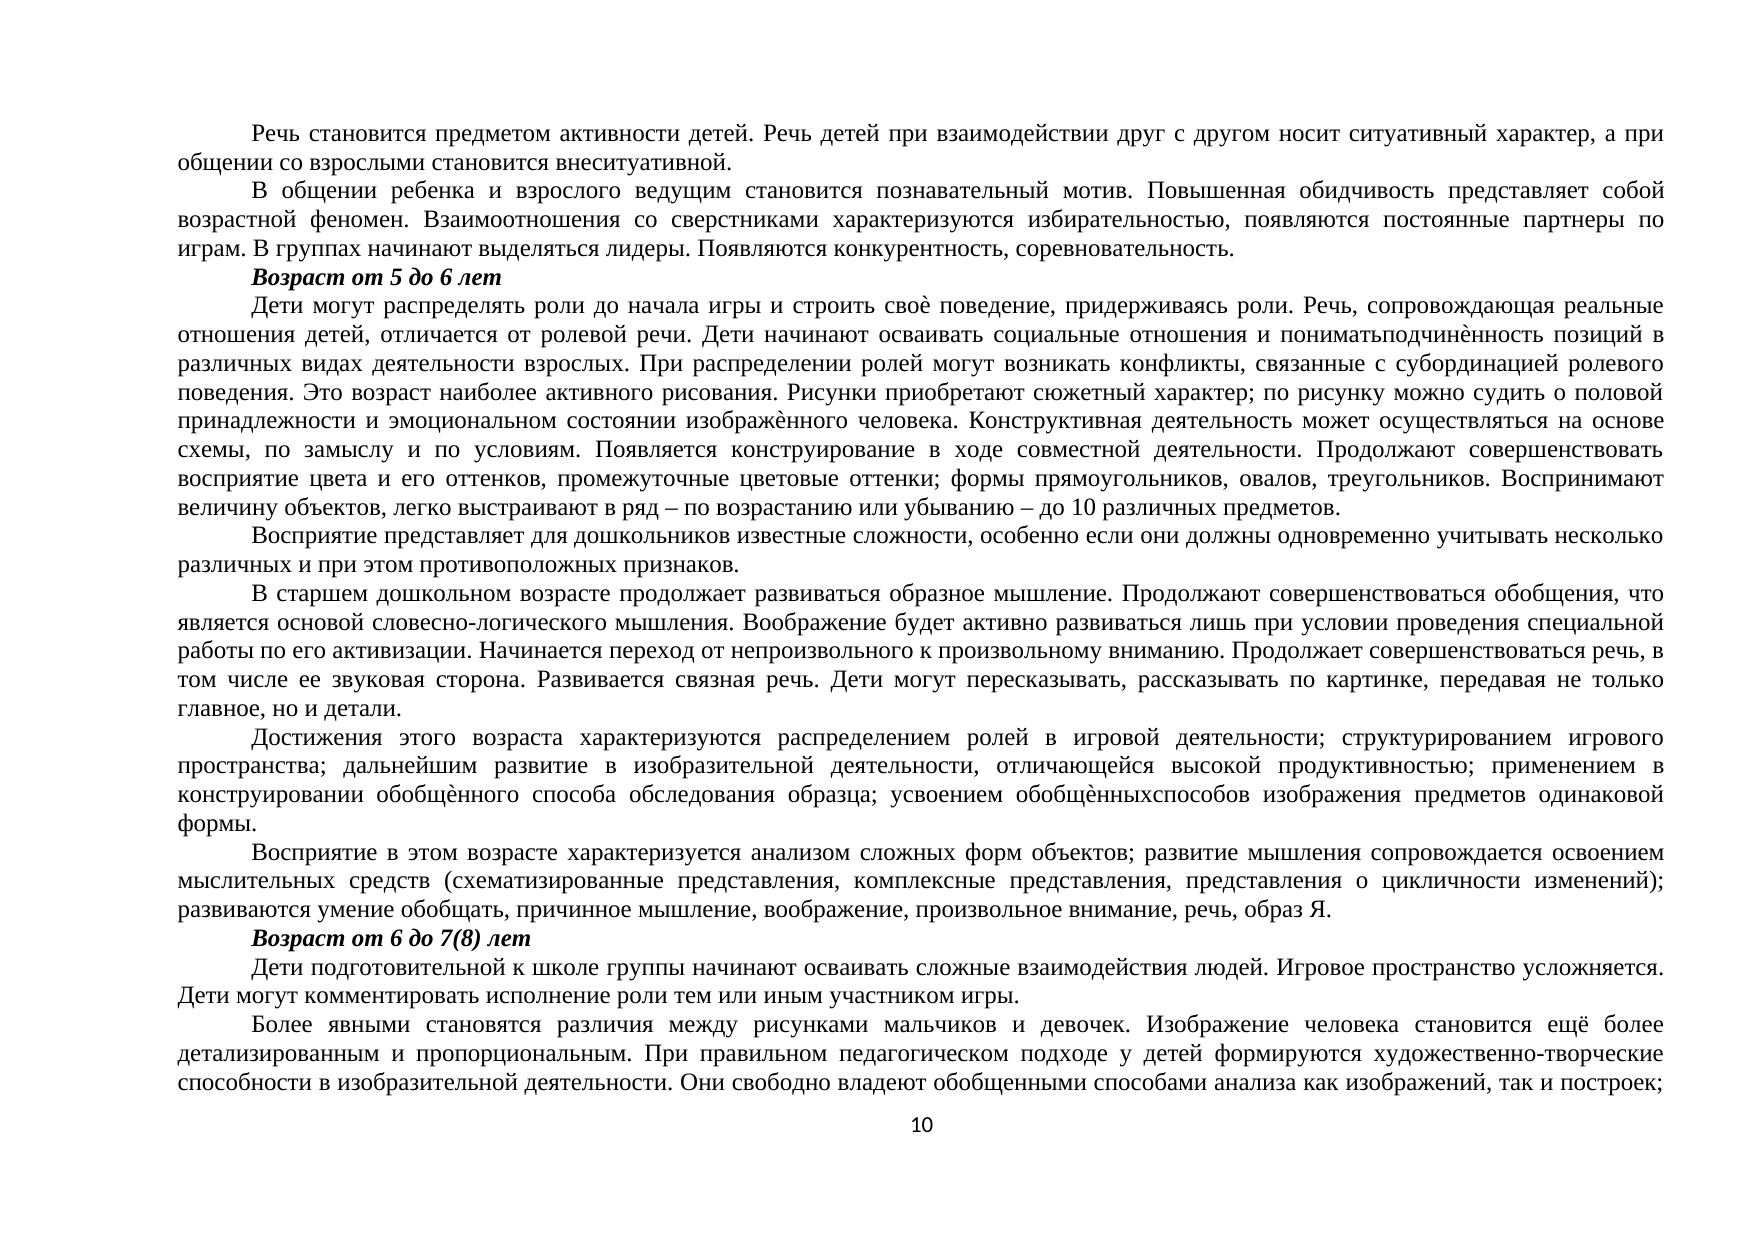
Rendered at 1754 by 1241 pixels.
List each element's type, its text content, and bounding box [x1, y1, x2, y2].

text В старшем дошкольном возрасте продолжает развиваться образное мышление. Продолжают совершенствоваться обобщения, что является основой словесно-логического мышления. Воображение будет активно развиваться лишь при условии проведения специальной работы по его активизации. Начинается переход от непроизвольного к произвольному вниманию. Продолжает совершенствоваться речь, в том числе ее звуковая сторона. Развивается связная речь. Дети могут пересказывать, рассказывать по картинке, передавая не только главное, но и детали. [177, 578, 1665, 722]
text В общении ребенка и взрослого ведущим становится познавательный мотив. Повышенная обидчивость представляет собой возрастной феномен. Взаимоотношения со сверстниками характеризуются избирательностью, появляются постоянные партнеры по играм. В группах начинают выделяться лидеры. Появляются конкурентность, соревновательность. [177, 176, 1665, 262]
text Речь становится предметом активности детей. Речь детей при взаимодействии друг с другом носит ситуативный характер, а при общении со взрослыми становится внеситуативной. [177, 118, 1665, 176]
text Восприятие представляет для дошкольников известные сложности, особенно если они должны одновременно учитывать несколько различных и при этом противоположных признаков. [177, 521, 1665, 578]
text Достижения этого возраста характеризуются распределением ролей в игровой деятельности; структурированием игрового пространства; дальнейшим развитие в изобразительной деятельности, отличающейся высокой продуктивностью; применением в конструировании обобщѐнного способа обследования образца; усвоением обобщѐнныхспособов изображения предметов одинаковой формы. [177, 722, 1665, 837]
text Возраст от 5 до 6 лет [177, 262, 1665, 291]
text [177, 1009, 1665, 1096]
text Возраст от 6 до 7(8) лет [177, 923, 1665, 952]
text Дети подготовительной к школе группы начинают осваивать сложные взаимодействия людей. Игровое пространство усложняется. Дети могут комментировать исполнение роли тем или иным участником игры. [177, 952, 1665, 1009]
text Дети могут распределять роли до начала игры и строить своѐ поведение, придерживаясь роли. Речь, сопровождающая реальные отношения детей, отличается от ролевой речи. Дети начинают осваивать социальные отношения и пониматьподчинѐнность позиций в различных видах деятельности взрослых. При распределении ролей могут возникать конфликты, связанные с субординацией ролевого поведения. Это возраст наиболее активного рисования. Рисунки приобретают сюжетный характер; по рисунку можно судить о половой принадлежности и эмоциональном состоянии изображѐнного человека. Конструктивная деятельность может осуществляться на основе схемы, по замыслу и по условиям. Появляется конструирование в ходе совместной деятельности. Продолжают совершенствовать восприятие цвета и его оттенков, промежуточные цветовые оттенки; формы прямоугольников, овалов, треугольников. Воспринимают величину объектов, легко выстраивают в ряд – по возрастанию или убыванию – до 10 различных предметов. [177, 291, 1665, 521]
text Восприятие в этом возрасте характеризуется анализом сложных форм объектов; развитие мышления сопровождается освоением мыслительных средств (схематизированные представления, комплексные представления, представления о цикличности изменений); развиваются умение обобщать, причинное мышление, воображение, произвольное внимание, речь, образ Я. [177, 837, 1665, 923]
